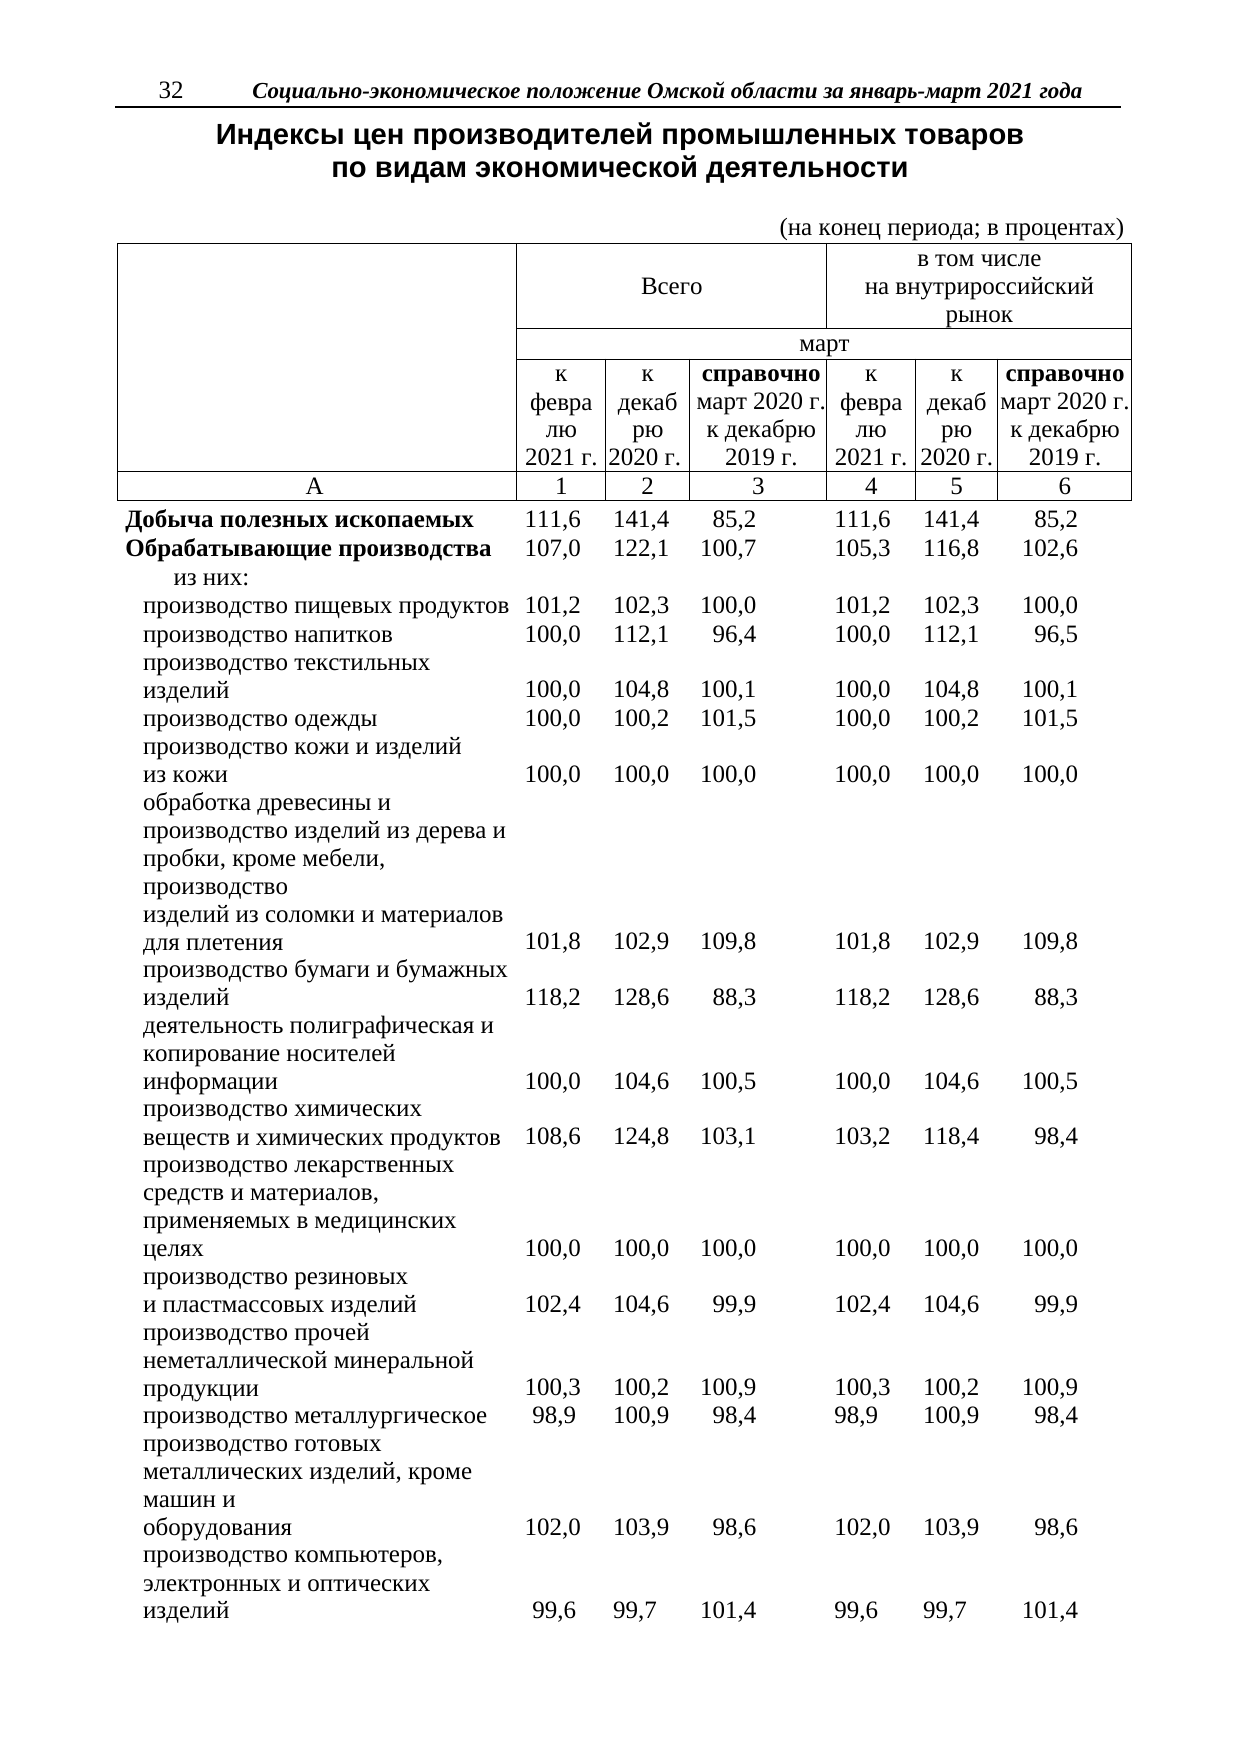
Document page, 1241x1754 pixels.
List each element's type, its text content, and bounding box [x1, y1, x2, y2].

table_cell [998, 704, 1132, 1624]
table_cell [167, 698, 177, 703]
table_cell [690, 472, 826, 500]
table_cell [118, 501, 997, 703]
text Индексы цен производителей промышленных товаров по видам экономической деятельности [118, 118, 1122, 183]
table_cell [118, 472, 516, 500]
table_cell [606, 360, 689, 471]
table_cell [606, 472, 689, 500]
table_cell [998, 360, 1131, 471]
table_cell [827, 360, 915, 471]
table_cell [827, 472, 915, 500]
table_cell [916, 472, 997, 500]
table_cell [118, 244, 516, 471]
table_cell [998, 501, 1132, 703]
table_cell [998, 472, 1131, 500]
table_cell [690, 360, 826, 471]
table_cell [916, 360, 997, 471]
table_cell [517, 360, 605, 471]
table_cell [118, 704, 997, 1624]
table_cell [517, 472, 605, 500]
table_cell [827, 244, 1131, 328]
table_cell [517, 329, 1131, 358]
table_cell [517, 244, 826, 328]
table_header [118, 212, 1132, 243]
